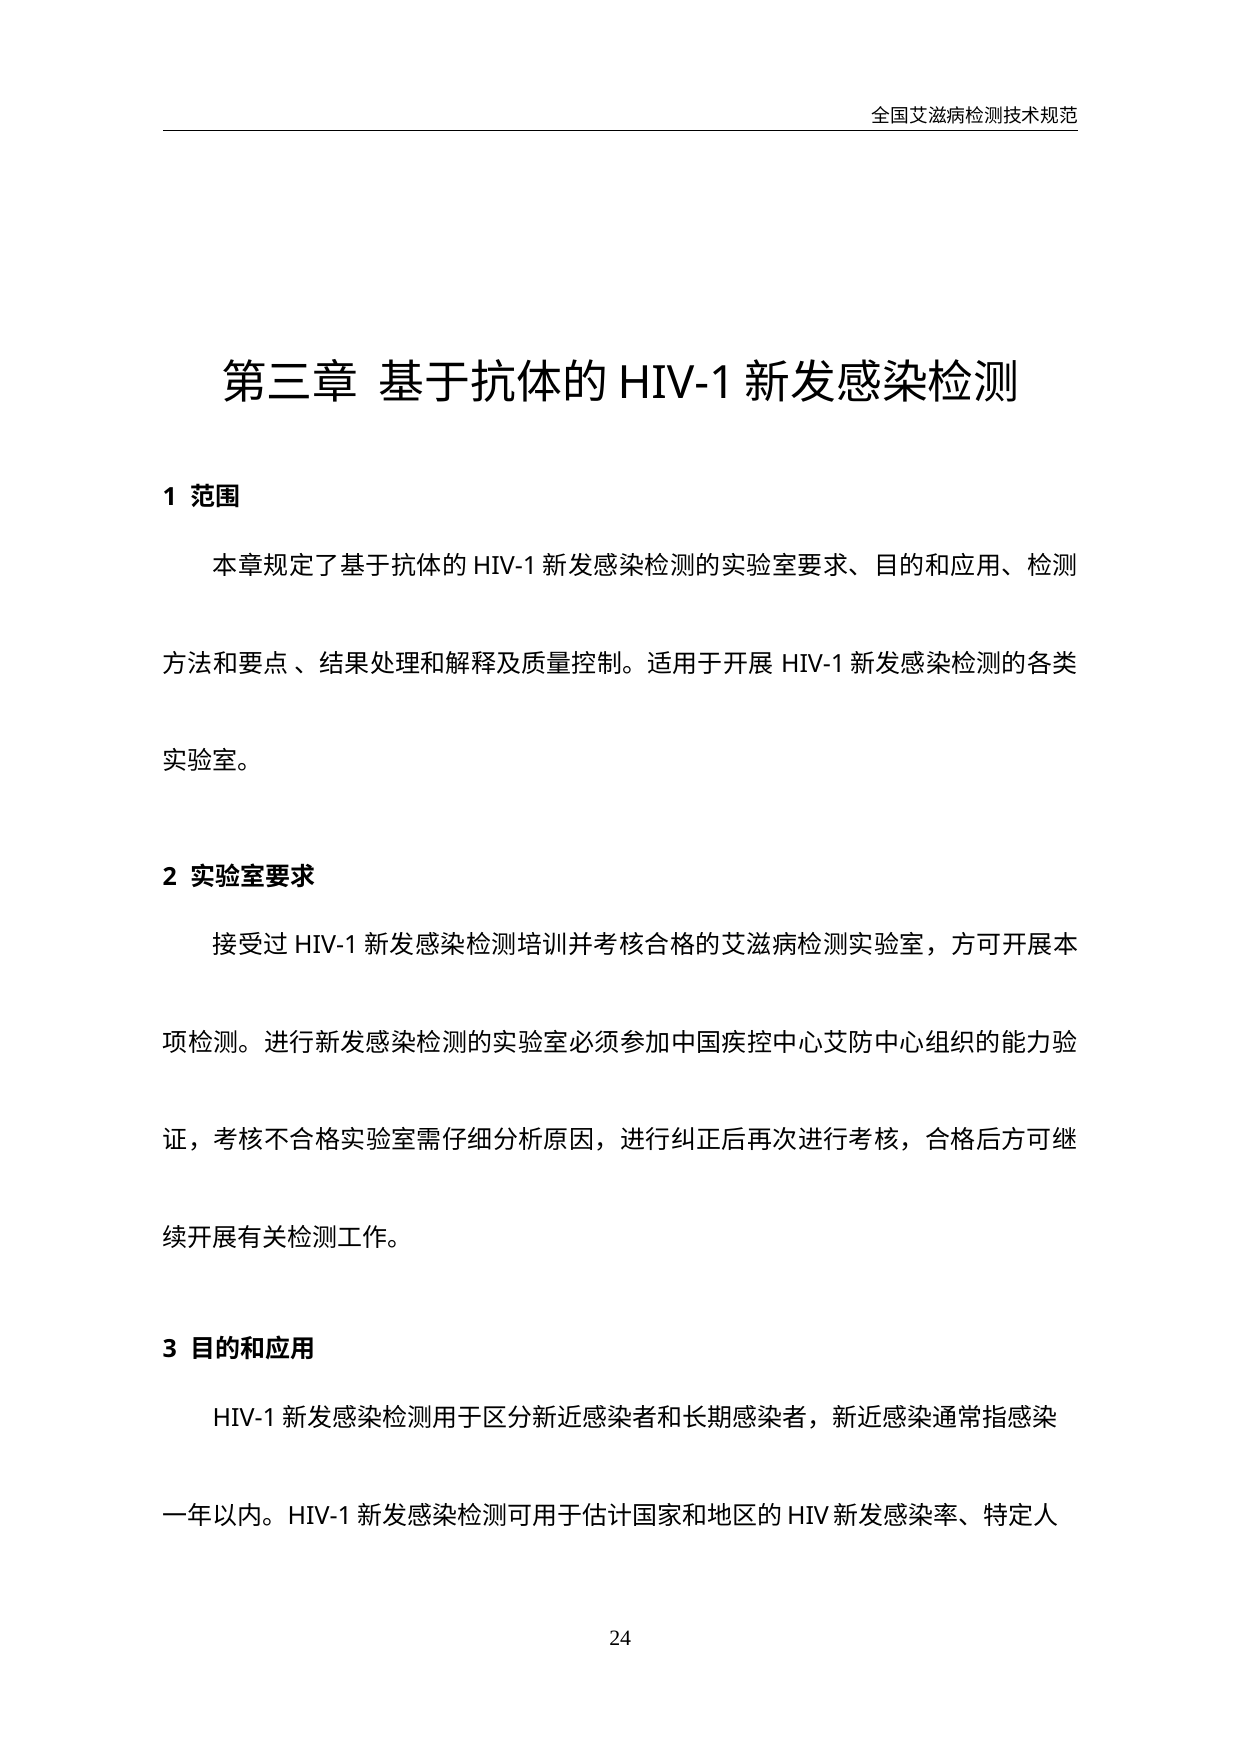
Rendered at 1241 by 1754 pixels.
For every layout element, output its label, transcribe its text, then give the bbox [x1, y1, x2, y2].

subtitle 3 目的和应用 [162, 1329, 1188, 1365]
text 本章规定了基于抗体的HIV-1新发感染检测的实验室要求、目的和应用、检测方法和要点 、结果处理和解释及质量控制。适用于开展HIV-1新发感染检测的各类实验室。 [162, 531, 1078, 791]
text 接受过HIV-1新发感染检测培训并考核合格的艾滋病检测实验室，方可开展本项检测。进行新发感染检测的实验室必须参加中国疾控中心艾防中心组织的能力验证，考核不合格实验室需仔细分析原因，进行纠正后再次进行考核，合格后方可继续开展有关检测工作。 [162, 911, 1078, 1268]
subtitle 1 范围 [162, 477, 1188, 513]
subtitle 2 实验室要求 [162, 856, 1188, 892]
subtitle 第三章 基于抗体的HIV-1新发感染检测 [162, 330, 1078, 428]
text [162, 1383, 1078, 1546]
